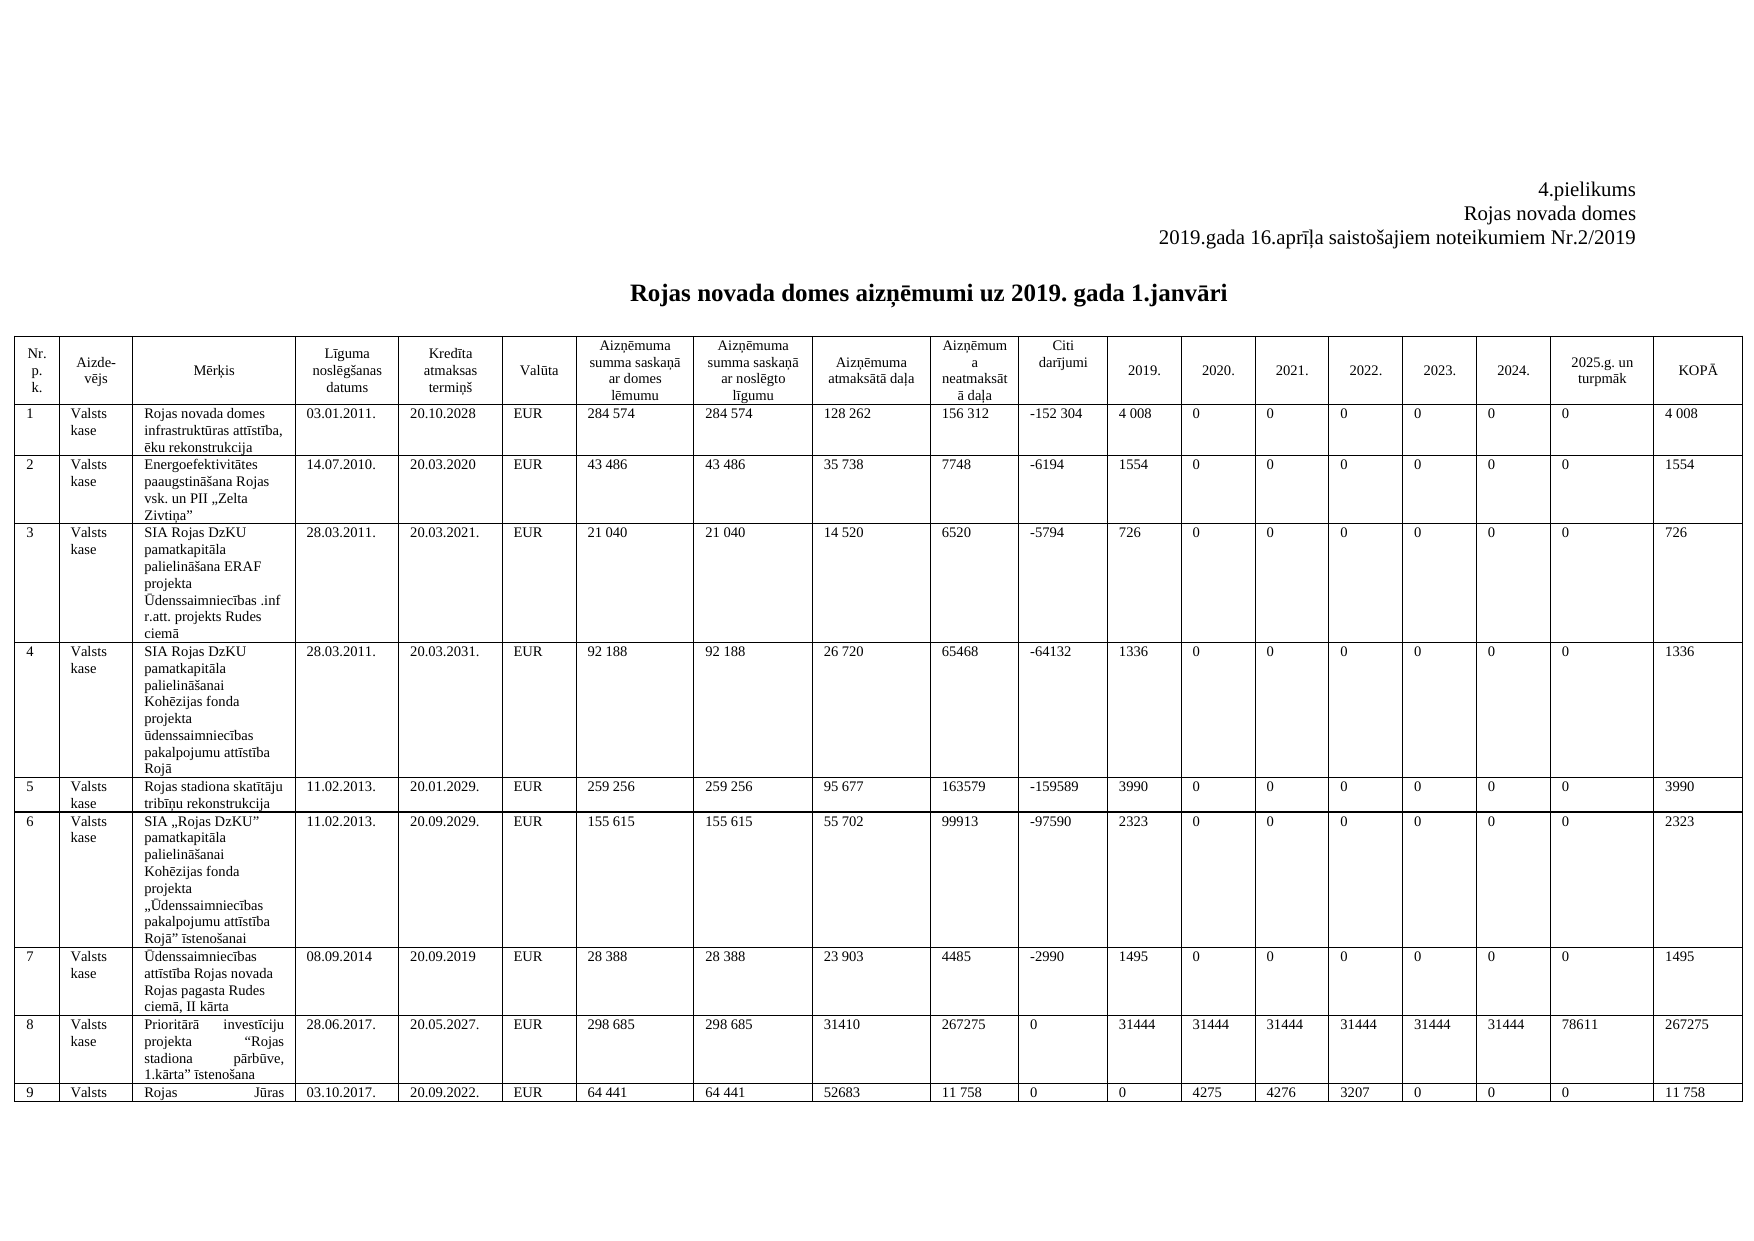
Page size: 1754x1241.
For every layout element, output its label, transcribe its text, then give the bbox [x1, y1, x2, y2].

table_cell 20.09.2022. [399, 1084, 502, 1101]
table_header Aizņēmuma neatmaksātā daļa [931, 337, 1018, 404]
table_cell 35 738 [813, 456, 930, 523]
table_cell 0 [1182, 405, 1255, 455]
table_cell 5 [15, 778, 59, 811]
table_cell Valsts kase [60, 405, 132, 455]
table_cell -64132 [1019, 643, 1107, 777]
table_cell 20.09.2029. [399, 813, 502, 947]
table_cell 20.03.2020 [399, 456, 502, 523]
table_cell 0 [1182, 778, 1255, 811]
table_cell 55 702 [813, 813, 930, 947]
table_cell 267275 [1654, 1016, 1742, 1083]
table_header 2020. [1182, 337, 1255, 404]
table_cell 259 256 [694, 778, 812, 811]
table_cell 0 [1551, 778, 1653, 811]
table_cell 156 312 [931, 405, 1018, 455]
table_cell 28.06.2017. [296, 1016, 398, 1083]
table_cell 0 [1477, 524, 1550, 642]
table_cell 3990 [1654, 778, 1742, 811]
table_cell 0 [1329, 456, 1402, 523]
table_cell 03.01.2011. [296, 405, 398, 455]
table_cell 4 [15, 643, 59, 777]
table_cell 31444 [1477, 1016, 1550, 1083]
table_cell 31444 [1108, 1016, 1181, 1083]
table_cell 3990 [1108, 778, 1181, 811]
table_cell SIA Rojas DzKU pamatkapitāla palielināšana ERAF projekta Ūdenssaimniecības .infr.att. projekts Rudes ciemā [133, 524, 295, 642]
table_cell EUR [503, 643, 576, 777]
table_cell 43 486 [694, 456, 812, 523]
table_cell 64 441 [577, 1084, 693, 1101]
table_cell 65468 [931, 643, 1018, 777]
table_cell 0 [1403, 948, 1476, 1015]
table_header Valūta [503, 337, 576, 404]
table_cell EUR [503, 524, 576, 642]
table_cell 0 [1403, 813, 1476, 947]
table_header 2021. [1256, 337, 1328, 404]
table_cell EUR [503, 948, 576, 1015]
table_cell 28 388 [694, 948, 812, 1015]
table_cell Energoefektivitātes paaugstināšana Rojas vsk. un PII „Zelta Zivtiņa” [133, 456, 295, 523]
table_cell 0 [1551, 524, 1653, 642]
table_cell 0 [1256, 524, 1328, 642]
table_header 2025.g. un turpmāk [1551, 337, 1653, 404]
table_cell 78611 [1551, 1016, 1653, 1083]
table_cell 0 [1477, 813, 1550, 947]
table_cell 6 [15, 813, 59, 947]
table_cell 284 574 [577, 405, 693, 455]
table_cell 0 [1551, 456, 1653, 523]
table_cell 3 [15, 524, 59, 642]
table_cell 0 [1477, 643, 1550, 777]
table_cell 2323 [1654, 813, 1742, 947]
table_cell 0 [1477, 948, 1550, 1015]
table_cell Valsts kase [60, 813, 132, 947]
table_cell 2 [15, 456, 59, 523]
table_header Aizņēmuma atmaksātā daļa [813, 337, 930, 404]
table_header Mērķis [133, 337, 295, 404]
table_cell 52683 [813, 1084, 930, 1101]
table_cell EUR [503, 813, 576, 947]
table_cell 0 [1329, 948, 1402, 1015]
table_cell 1495 [1108, 948, 1181, 1015]
table_cell 7748 [931, 456, 1018, 523]
table_cell 0 [1182, 948, 1255, 1015]
text 4.pielikums [222, 177, 1636, 201]
table_cell EUR [503, 1016, 576, 1083]
table_cell 128 262 [813, 405, 930, 455]
table_cell 4 008 [1108, 405, 1181, 455]
table_cell 0 [1182, 643, 1255, 777]
table_header Aizņēmuma summa saskaņā ar domes lēmumu [577, 337, 693, 404]
table_cell 0 [1329, 524, 1402, 642]
table_cell Prioritārā investīciju projekta “Rojas stadiona pārbūve, 1.kārta” īstenošana [133, 1016, 295, 1083]
table_cell 4275 [1182, 1084, 1255, 1101]
table_cell 0 [1403, 778, 1476, 811]
table_cell 3207 [1329, 1084, 1402, 1101]
table_cell 0 [1182, 813, 1255, 947]
table_cell 2323 [1108, 813, 1181, 947]
table_cell 0 [1256, 778, 1328, 811]
table_cell 1 [15, 405, 59, 455]
table_cell Valsts kase [60, 1016, 132, 1083]
table_cell 31444 [1403, 1016, 1476, 1083]
table_cell -159589 [1019, 778, 1107, 811]
table_cell Rojas novada domes infrastruktūras attīstība, ēku rekonstrukcija [133, 405, 295, 455]
table_cell 0 [1256, 643, 1328, 777]
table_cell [133, 1084, 295, 1101]
table_cell 28.03.2011. [296, 643, 398, 777]
table_cell 1495 [1654, 948, 1742, 1015]
table_cell 0 [1551, 813, 1653, 947]
table_cell 0 [1256, 813, 1328, 947]
table_cell EUR [503, 778, 576, 811]
table_cell 31410 [813, 1016, 930, 1083]
text Rojas novada domes [222, 201, 1636, 225]
table_cell -152 304 [1019, 405, 1107, 455]
table_cell 4 008 [1654, 405, 1742, 455]
table_cell 0 [1403, 456, 1476, 523]
table_cell 267275 [931, 1016, 1018, 1083]
table_cell 155 615 [577, 813, 693, 947]
table_cell 284 574 [694, 405, 812, 455]
table_cell 0 [1108, 1084, 1181, 1101]
table_cell 298 685 [577, 1016, 693, 1083]
table_cell 8 [15, 1016, 59, 1083]
table_cell 6520 [931, 524, 1018, 642]
table_cell 0 [1329, 643, 1402, 777]
table_cell 95 677 [813, 778, 930, 811]
table_cell SIA Rojas DzKU pamatkapitāla palielināšanai Kohēzijas fonda projekta ūdenssaimniecības pakalpojumu attīstība Rojā [133, 643, 295, 777]
table_cell EUR [503, 456, 576, 523]
table_cell 28.03.2011. [296, 524, 398, 642]
table_cell 0 [1403, 1084, 1476, 1101]
table_cell Valsts kase [60, 1084, 132, 1101]
table_cell 21 040 [577, 524, 693, 642]
table_cell -97590 [1019, 813, 1107, 947]
table_cell 1554 [1654, 456, 1742, 523]
table_cell 11.02.2013. [296, 813, 398, 947]
table_cell 20.10.2028 [399, 405, 502, 455]
table_cell 0 [1477, 405, 1550, 455]
table_cell 11 758 [931, 1084, 1018, 1101]
table_header Aizņēmuma summa saskaņā ar noslēgto līgumu [694, 337, 812, 404]
table_cell 20.03.2021. [399, 524, 502, 642]
table_cell 31444 [1256, 1016, 1328, 1083]
table_cell 0 [1477, 778, 1550, 811]
table_cell EUR [503, 1084, 576, 1101]
table_cell 0 [1329, 778, 1402, 811]
table_cell 23 903 [813, 948, 930, 1015]
table_cell 0 [1551, 1084, 1653, 1101]
table_cell 0 [1256, 456, 1328, 523]
table_cell 99913 [931, 813, 1018, 947]
table_cell Valsts kase [60, 643, 132, 777]
table_cell 21 040 [694, 524, 812, 642]
table_cell 1336 [1108, 643, 1181, 777]
table_cell 298 685 [694, 1016, 812, 1083]
table_cell 0 [1403, 405, 1476, 455]
table_header Kredīta atmaksas termiņš [399, 337, 502, 404]
table_cell 26 720 [813, 643, 930, 777]
table_cell 20.03.2031. [399, 643, 502, 777]
table_cell -6194 [1019, 456, 1107, 523]
table_cell 31444 [1182, 1016, 1255, 1083]
table_cell 4276 [1256, 1084, 1328, 1101]
table_cell 7 [15, 948, 59, 1015]
table_cell 20.09.2019 [399, 948, 502, 1015]
table_cell SIA „Rojas DzKU” pamatkapitāla palielināšanai Kohēzijas fonda projekta „Ūdenssaimniecības pakalpojumu attīstība Rojā” īstenošanai [133, 813, 295, 947]
text Rojas novada domes aizņēmumi uz 2019. gada 1.janvāri [222, 278, 1636, 307]
table_cell 92 188 [577, 643, 693, 777]
table_cell 726 [1108, 524, 1181, 642]
table_header 2023. [1403, 337, 1476, 404]
table_cell 0 [1329, 405, 1402, 455]
table_header Citi darījumi [1019, 337, 1107, 404]
table_cell 0 [1477, 1084, 1550, 1101]
table_cell 11.02.2013. [296, 778, 398, 811]
table_header KOPĀ [1654, 337, 1742, 404]
table_cell 4485 [931, 948, 1018, 1015]
table_cell 155 615 [694, 813, 812, 947]
table_cell 28 388 [577, 948, 693, 1015]
table_cell 20.01.2029. [399, 778, 502, 811]
table_cell 43 486 [577, 456, 693, 523]
table_cell Ūdenssaimniecības attīstība Rojas novada Rojas pagasta Rudes ciemā, II kārta [133, 948, 295, 1015]
table_cell 0 [1551, 643, 1653, 777]
table_cell 0 [1403, 643, 1476, 777]
table_cell 726 [1654, 524, 1742, 642]
table_cell 14.07.2010. [296, 456, 398, 523]
table_cell 31444 [1329, 1016, 1402, 1083]
table_cell Rojas stadiona skatītāju tribīņu rekonstrukcija [133, 778, 295, 811]
table_cell 0 [1182, 456, 1255, 523]
table_cell 1336 [1654, 643, 1742, 777]
table_cell Valsts kase [60, 524, 132, 642]
table_cell 11 758 [1654, 1084, 1742, 1101]
table_header 2022. [1329, 337, 1402, 404]
table_cell 0 [1403, 524, 1476, 642]
table_cell 9 [15, 1084, 59, 1101]
table_cell -5794 [1019, 524, 1107, 642]
table_cell 0 [1329, 813, 1402, 947]
table_cell 0 [1551, 948, 1653, 1015]
table_cell 0 [1019, 1084, 1107, 1101]
table_cell 64 441 [694, 1084, 812, 1101]
text 2019.gada 16.aprīļa saistošajiem noteikumiem Nr.2/2019 [222, 225, 1636, 249]
table_cell 1554 [1108, 456, 1181, 523]
table_cell 03.10.2017. [296, 1084, 398, 1101]
table_cell 0 [1019, 1016, 1107, 1083]
table_header 2024. [1477, 337, 1550, 404]
table_header Līguma noslēgšanas datums [296, 337, 398, 404]
table_cell 20.05.2027. [399, 1016, 502, 1083]
table_cell 0 [1477, 456, 1550, 523]
table_cell 259 256 [577, 778, 693, 811]
table_cell Valsts kase [60, 948, 132, 1015]
table_header Nr. p. k. [15, 337, 59, 404]
table_cell 0 [1256, 948, 1328, 1015]
table_cell 08.09.2014 [296, 948, 398, 1015]
table_cell -2990 [1019, 948, 1107, 1015]
table_cell 14 520 [813, 524, 930, 642]
table_header 2019. [1108, 337, 1181, 404]
table_header Aizde-vējs [60, 337, 132, 404]
table_cell EUR [503, 405, 576, 455]
table_cell 163579 [931, 778, 1018, 811]
table_cell 92 188 [694, 643, 812, 777]
table_cell Valsts kase [60, 456, 132, 523]
table_cell 0 [1182, 524, 1255, 642]
table_cell Valsts kase [60, 778, 132, 811]
table_cell 0 [1256, 405, 1328, 455]
table_cell 0 [1551, 405, 1653, 455]
